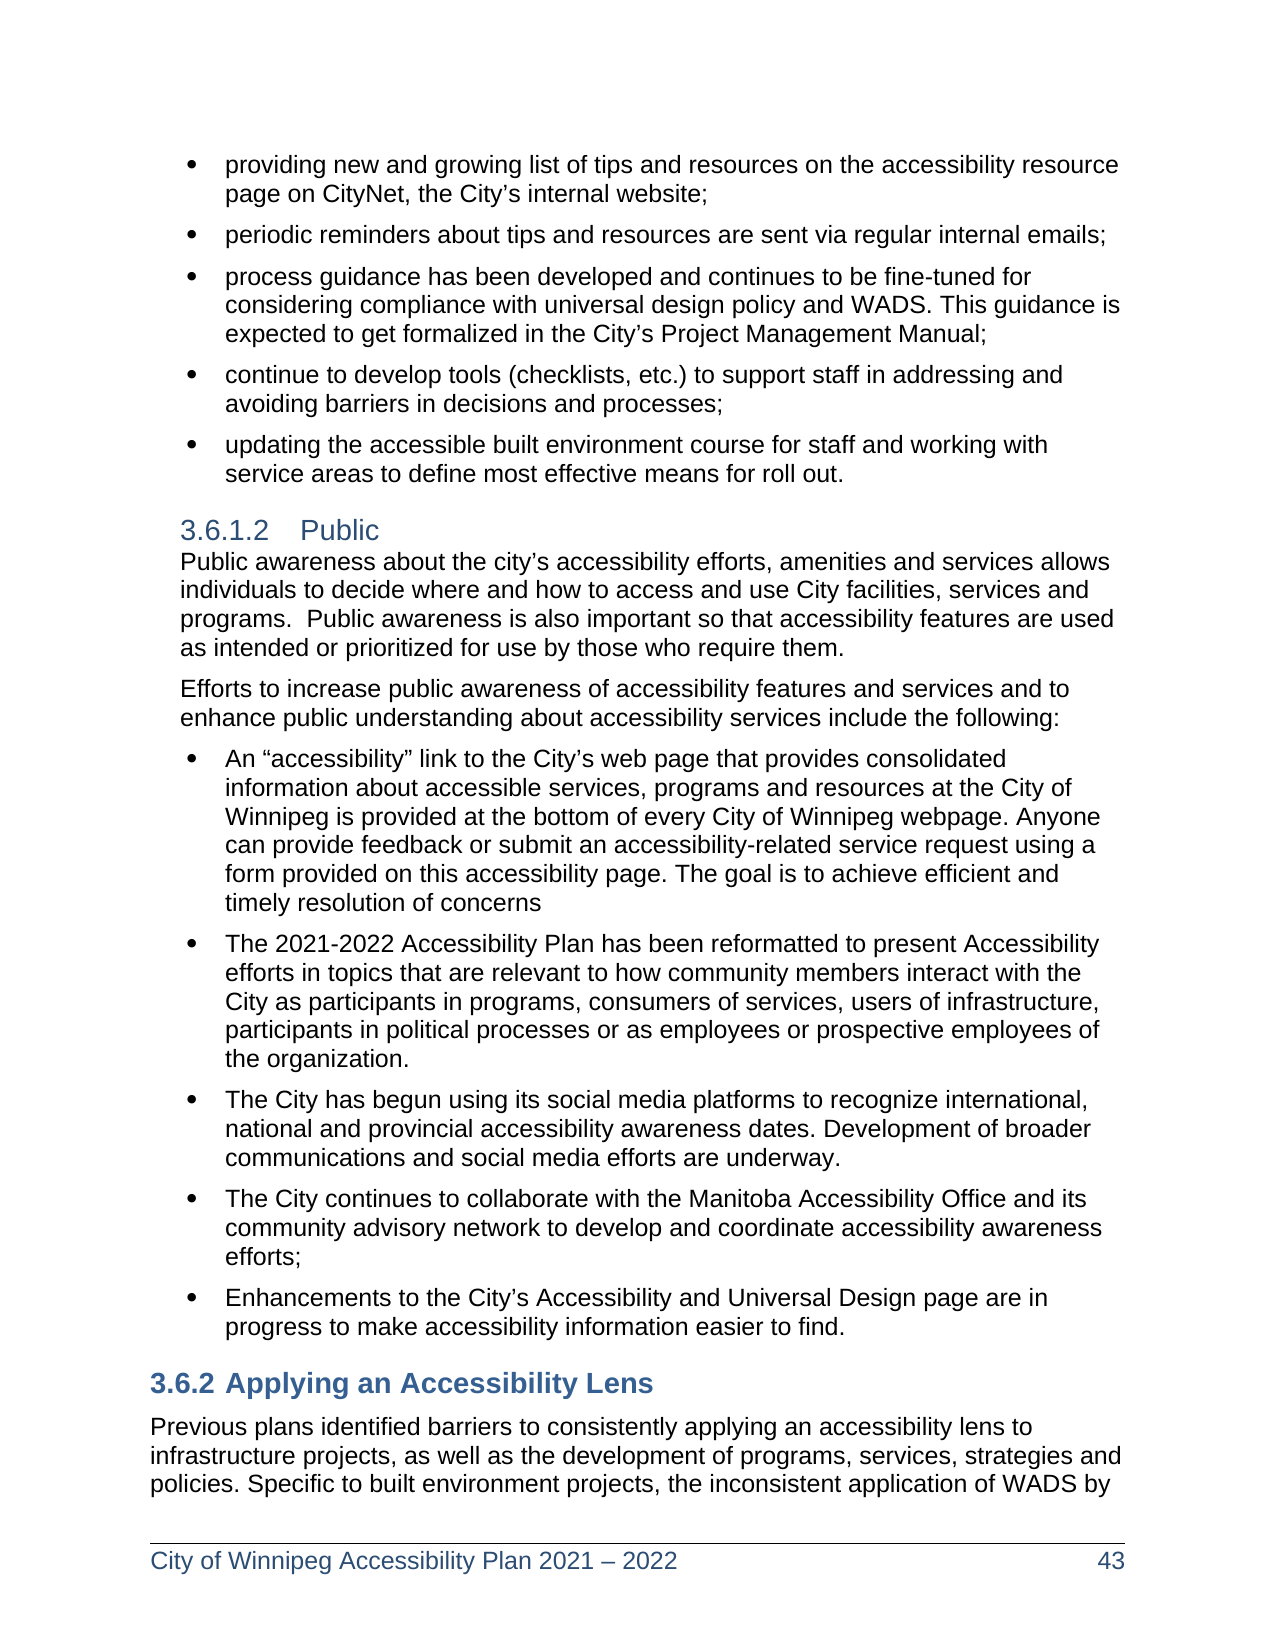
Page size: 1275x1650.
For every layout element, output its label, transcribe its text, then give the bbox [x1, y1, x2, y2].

text Efforts to increase public awareness of accessibility features and services and to enhance public understanding about accessibility services include the following: [180, 674, 1125, 732]
list The City continues to collaborate with the Manitoba Accessibility Office and its community advisory network to develop and coordinate accessibility awareness efforts; [187, 1184, 1125, 1271]
list updating the accessible built environment course for staff and working with service areas to define most effective means for roll out. [187, 430, 1125, 488]
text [150, 1412, 1125, 1498]
list periodic reminders about tips and resources are sent via regular internal emails; [187, 220, 1125, 249]
list The City has begun using its social media platforms to recognize international, national and provincial accessibility awareness dates. Development of broader communications and social media efforts are underway. [187, 1086, 1125, 1172]
list An “accessibility” link to the City’s web page that provides consolidated information about accessible services, programs and resources at the City of Winnipeg is provided at the bottom of every City of Winnipeg webpage. Anyone can provide feedback or submit an accessibility-related service request using a form provided on this accessibility page. The goal is to achieve efficient and timely resolution of concerns [187, 744, 1125, 917]
subtitle Public [180, 513, 1125, 547]
list providing new and growing list of tips and resources on the accessibility resource page on CityNet, the City’s internal website; [187, 150, 1125, 208]
text Public awareness about the city’s accessibility efforts, amenities and services allows individuals to decide where and how to access and use City facilities, services and programs. Public awareness is also important so that accessibility features are used as intended or prioritized for use by those who require them. [180, 547, 1125, 662]
list The 2021-2022 Accessibility Plan has been reformatted to present Accessibility efforts in topics that are relevant to how community members interact with the City as participants in programs, consumers of services, users of infrastructure, participants in political processes or as employees or prospective employees of the organization. [187, 929, 1125, 1073]
subtitle Applying an Accessibility Lens [150, 1366, 1125, 1399]
list process guidance has been developed and continues to be fine-tuned for considering compliance with universal design policy and WADS. This guidance is expected to get formalized in the City’s Project Management Manual; [187, 261, 1125, 348]
list Enhancements to the City’s Accessibility and Universal Design page are in progress to make accessibility information easier to find. [187, 1283, 1125, 1341]
list continue to develop tools (checklists, etc.) to support staff in addressing and avoiding barriers in decisions and processes; [187, 360, 1125, 418]
